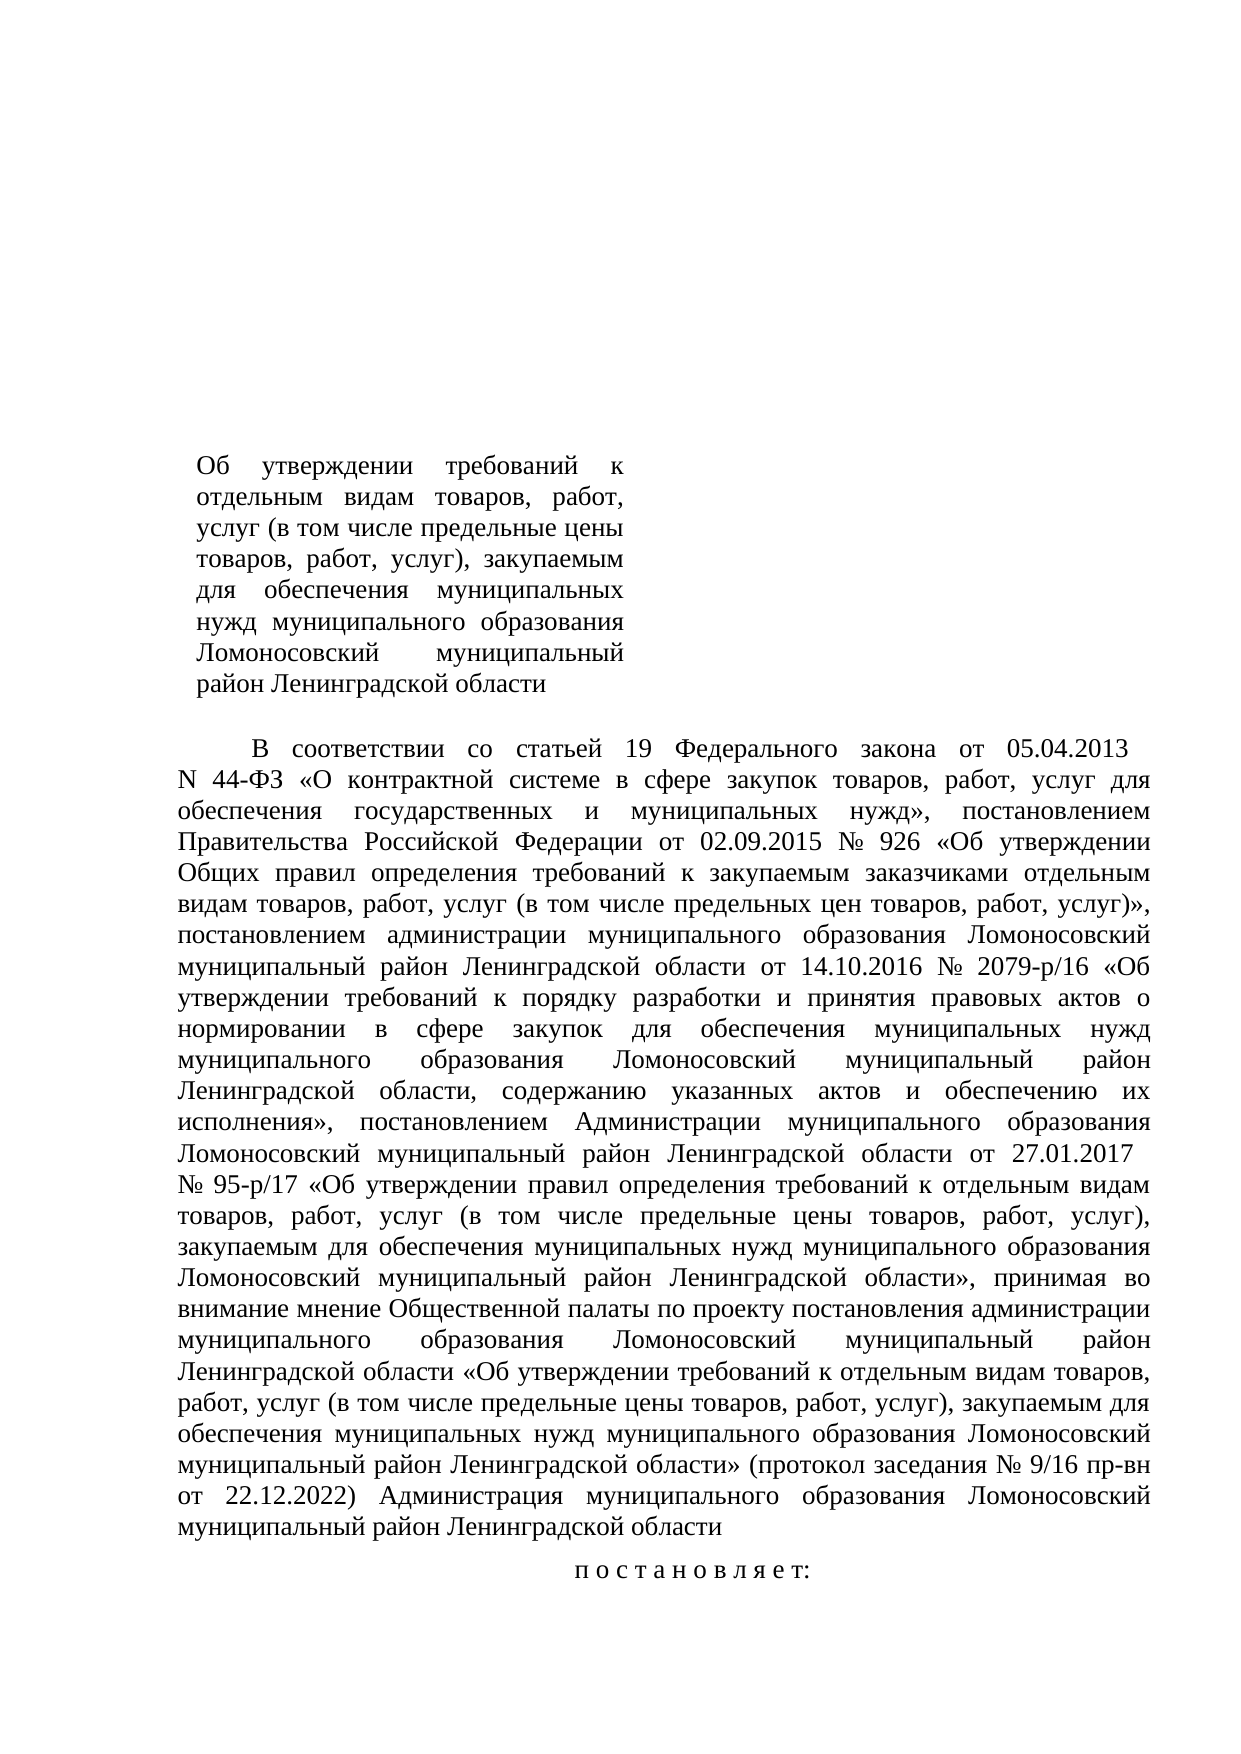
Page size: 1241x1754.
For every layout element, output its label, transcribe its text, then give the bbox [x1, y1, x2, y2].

text В соответствии со статьей 19 Федерального закона от 05.04.2013 N 44-ФЗ «О контрактной системе в сфере закупок товаров, работ, услуг для обеспечения государственных и муниципальных нужд», постановлением Правительства Российской Федерации от 02.09.2015 № 926 «Об утверждении Общих правил определения требований к закупаемым заказчиками отдельным видам товаров, работ, услуг (в том числе предельных цен товаров, работ, услуг)», постановлением администрации муниципального образования Ломоносовский муниципальный район Ленинградской области от 14.10.2016 № 2079-р/16 «Об утверждении требований к порядку разработки и принятия правовых актов о нормировании в сфере закупок для обеспечения муниципальных нужд муниципального образования Ломоносовский муниципальный район Ленинградской области, содержанию указанных актов и обеспечению их исполнения», постановлением Администрации муниципального образования Ломоносовский муниципальный район Ленинградской области от 27.01.2017 № 95-р/17 «Об утверждении правил определения требований к отдельным видам товаров, работ, услуг (в том числе предельные цены товаров, работ, услуг), закупаемым для обеспечения муниципальных нужд муниципального образования Ломоносовский муниципальный район Ленинградской области», принимая во внимание мнение Общественной палаты по проекту постановления администрации муниципального образования Ломоносовский муниципальный район Ленинградской области «Об утверждении требований к отдельным видам товаров, работ, услуг (в том числе предельные цены товаров, работ, услуг), закупаемым для обеспечения муниципальных нужд муниципального образования Ломоносовский муниципальный район Ленинградской области» (протокол заседания № 9/16 пр-вн от 22.12.2022) Администрация муниципального образования Ломоносовский муниципальный район Ленинградской области [177, 732, 1152, 1542]
text п о с т а н о в л я е т: [177, 1553, 1152, 1585]
